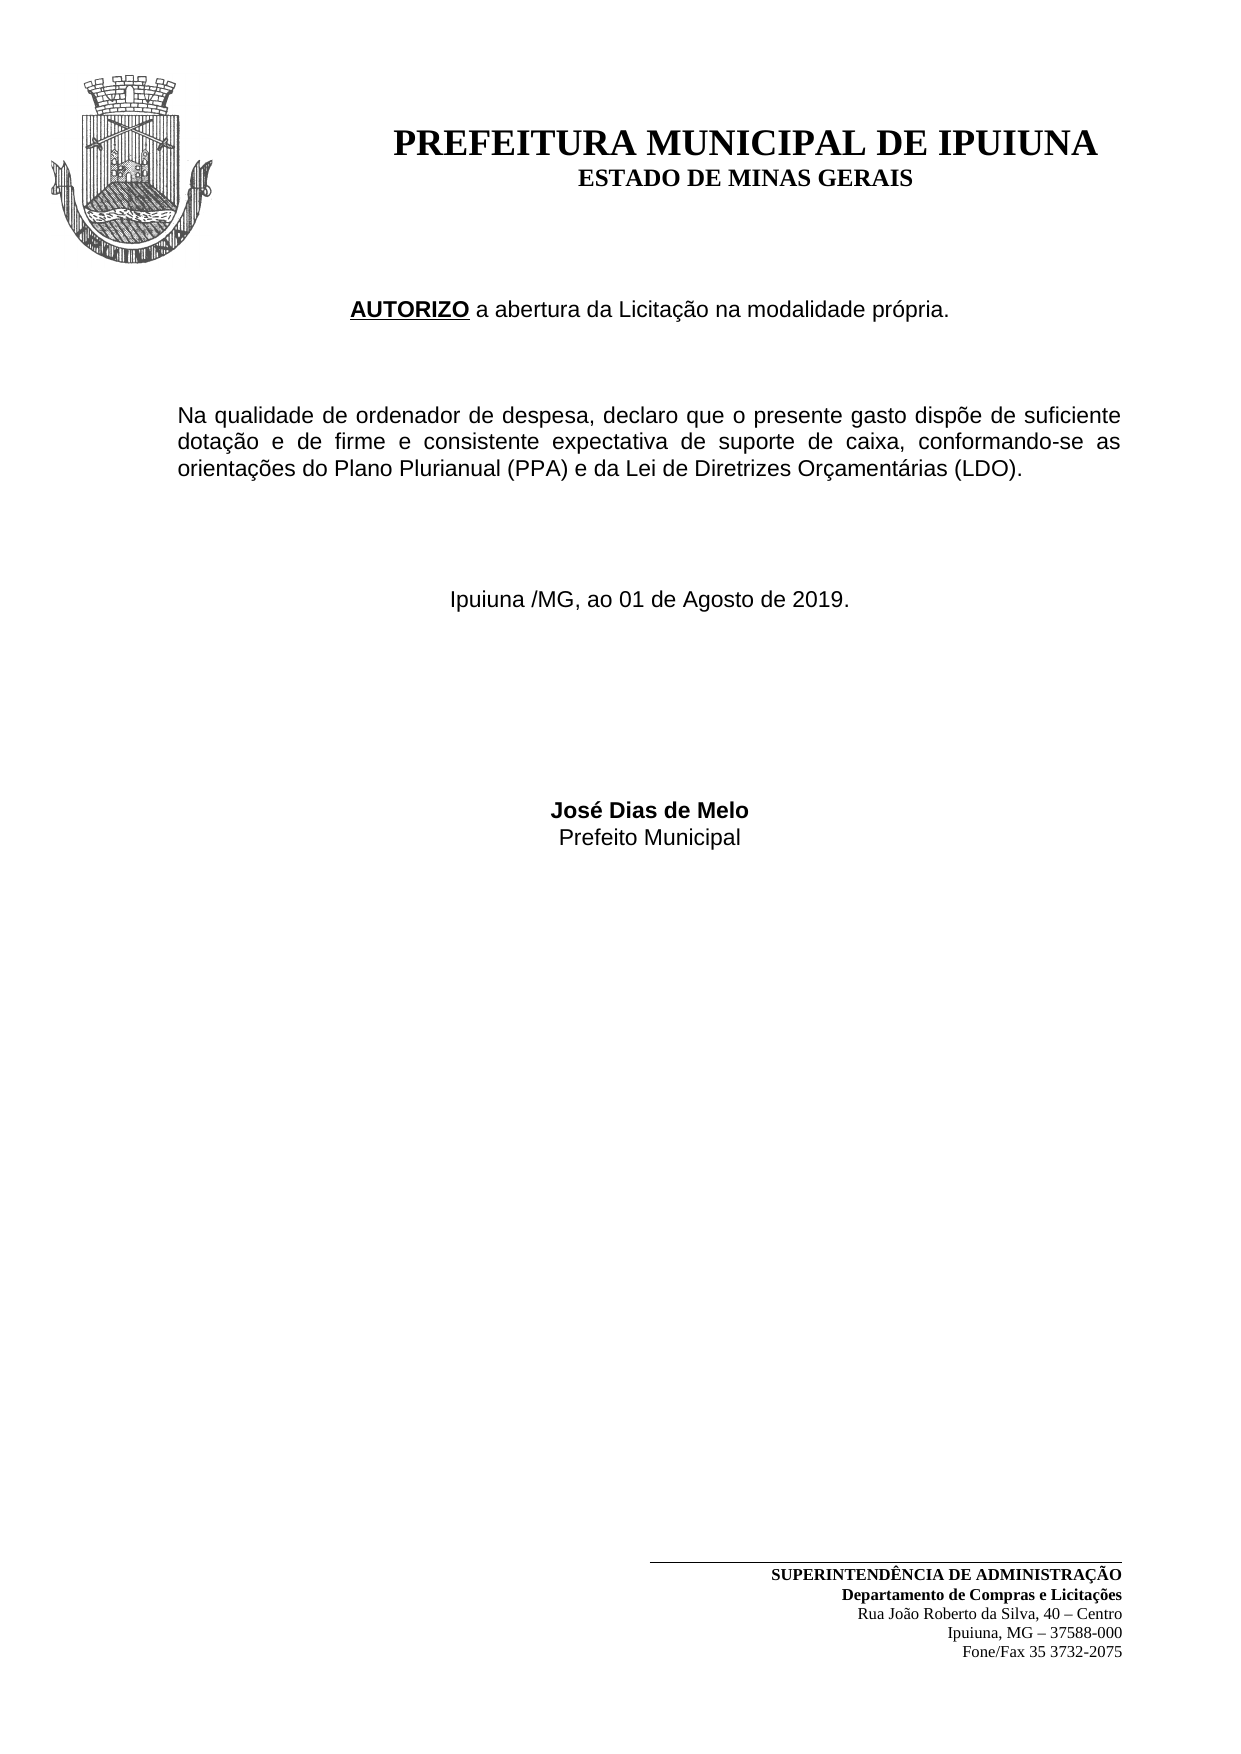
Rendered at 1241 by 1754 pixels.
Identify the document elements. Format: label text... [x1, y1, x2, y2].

text AUTORIZO a abertura da Licitação na modalidade própria. [177, 296, 1122, 323]
text Prefeito Municipal [177, 823, 1122, 850]
text Ipuiuna /MG, ao 01 de Agosto de 2019. [177, 586, 1122, 613]
picture [51, 73, 213, 268]
text José Dias de Melo [177, 797, 1122, 823]
text Na qualidade de ordenador de despesa, declaro que o presente gasto dispõe de suficiente dotação e de firme e consistente expectativa de suporte de caixa, conformando-se as orientações do Plano Plurianual (PPA) e da Lei de Diretrizes Orçamentárias (LDO). [177, 402, 1122, 481]
